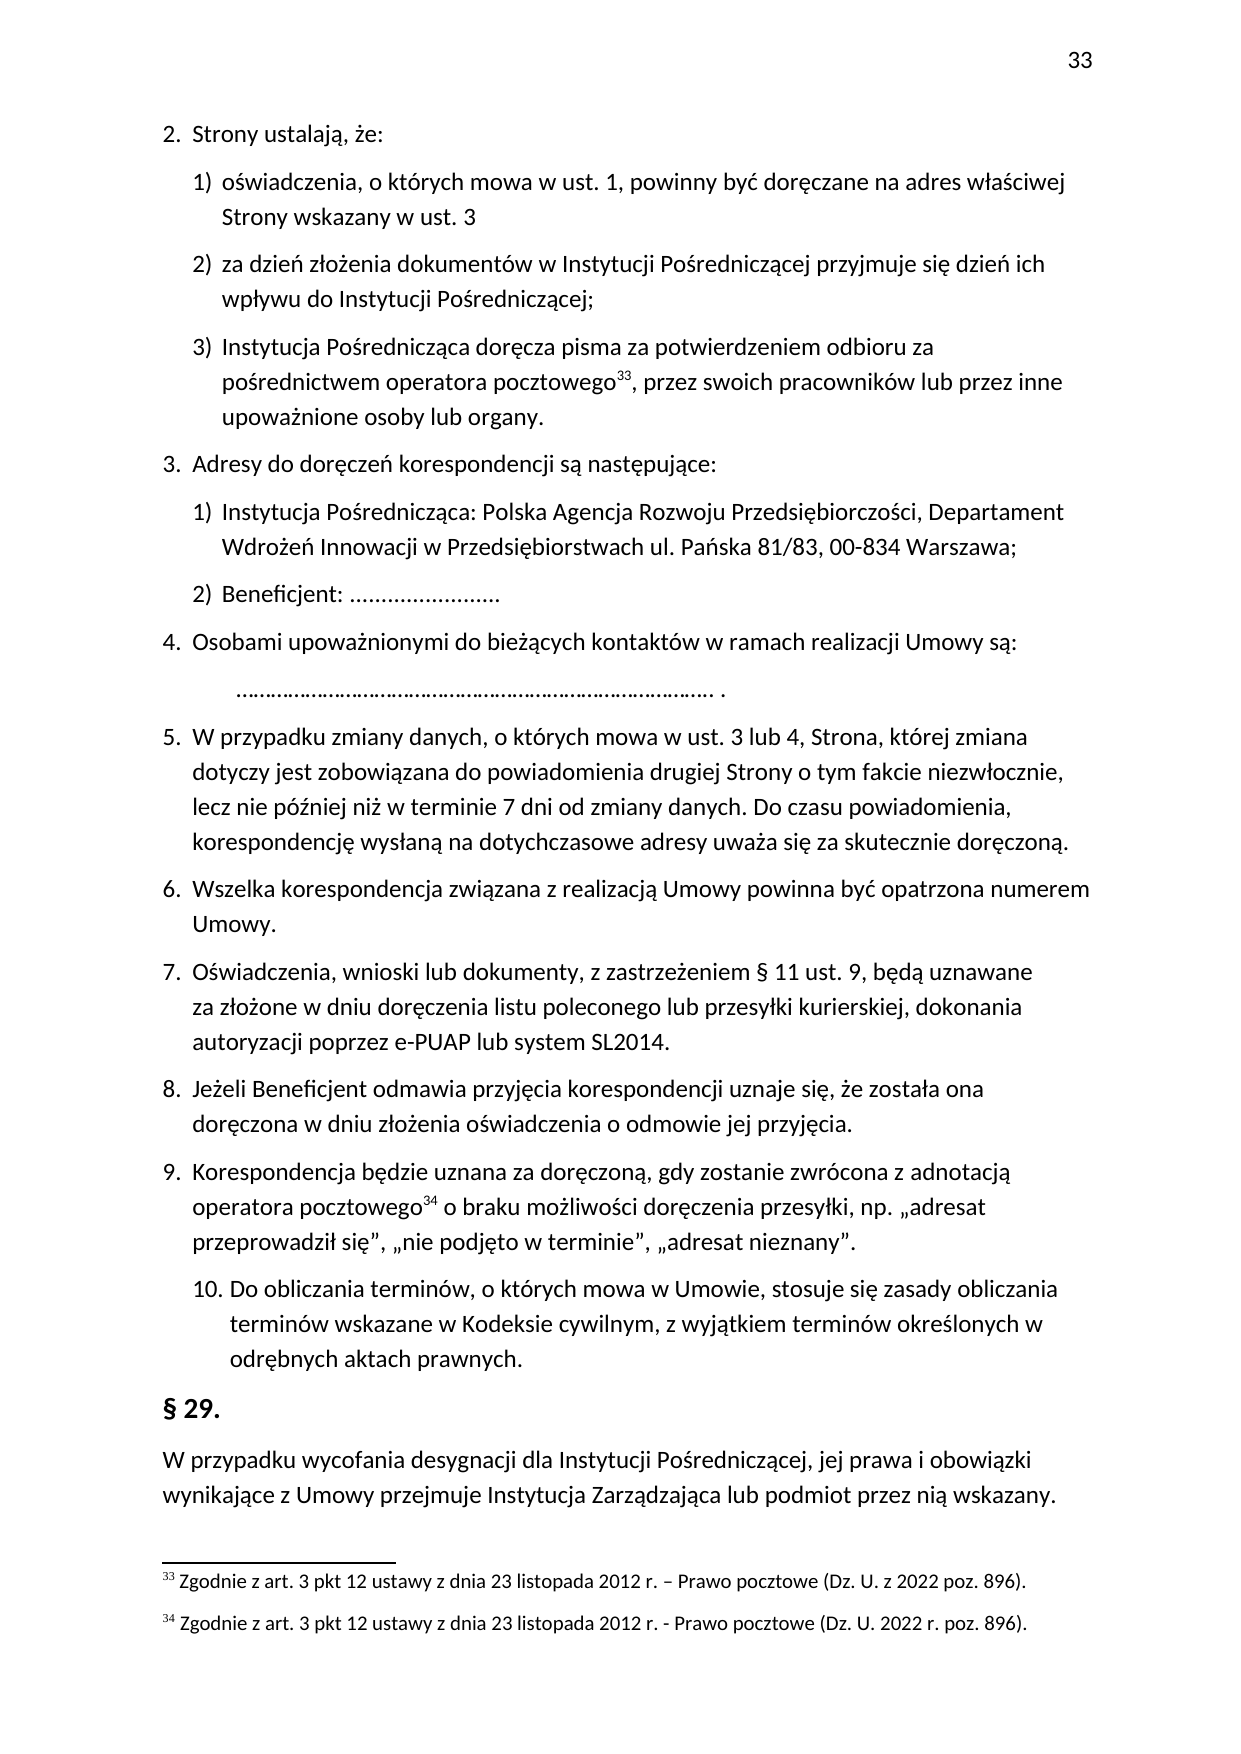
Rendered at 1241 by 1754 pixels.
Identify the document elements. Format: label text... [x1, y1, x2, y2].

subtitle § 29. [162, 1391, 1092, 1426]
list Instytucja Pośrednicząca doręcza pisma za potwierdzeniem odbioru za pośrednictwem operatora pocztowego, przez swoich pracowników lub przez inne upoważnione osoby lub organy. [192, 331, 1092, 431]
list Beneficjent: ........................ [192, 578, 1092, 609]
list Korespondencja będzie uznana za doręczoną, gdy zostanie zwrócona z adnotacją operatora pocztowego o braku możliwości doręczenia przesyłki, np. „adresat przeprowadził się”, „nie podjęto w terminie”, „adresat nieznany”. [162, 1156, 1092, 1256]
list Adresy do doręczeń korespondencji są następujące: [162, 448, 1092, 479]
list Instytucja Pośrednicząca: Polska Agencja Rozwoju Przedsiębiorczości, Departament Wdrożeń Innowacji w Przedsiębiorstwach ul. Pańska 81/83, 00-834 Warszawa; [192, 496, 1092, 561]
list Osobami upoważnionymi do bieżących kontaktów w ramach realizacji Umowy są: [162, 626, 1092, 656]
list Do obliczania terminów, o których mowa w Umowie, stosuje się zasady obliczania terminów wskazane w Kodeksie cywilnym, z wyjątkiem terminów określonych w odrębnych aktach prawnych. [192, 1273, 1092, 1374]
list Jeżeli Beneficjent odmawia przyjęcia korespondencji uznaje się, że została ona doręczona w dniu złożenia oświadczenia o odmowie jej przyjęcia. [162, 1073, 1092, 1139]
list Oświadczenia, wnioski lub dokumenty, z zastrzeżeniem § 11 ust. 9, będą uznawane za złożone w dniu doręczenia listu poleconego lub przesyłki kurierskiej, dokonania autoryzacji poprzez e-PUAP lub system SL2014. [162, 956, 1092, 1056]
list Strony ustalają, że: [162, 118, 1092, 149]
list W przypadku zmiany danych, o których mowa w ust. 3 lub 4, Strona, której zmiana dotyczy jest zobowiązana do powiadomienia drugiej Strony o tym fakcie niezwłocznie, lecz nie później niż w terminie 7 dni od zmiany danych. Do czasu powiadomienia, korespondencję wysłaną na dotychczasowe adresy uważa się za skutecznie doręczoną. [162, 721, 1092, 856]
text W przypadku wycofania desygnacji dla Instytucji Pośredniczącej, jej prawa i obowiązki wynikające z Umowy przejmuje Instytucja Zarządzająca lub podmiot przez nią wskazany. [162, 1444, 1092, 1509]
list za dzień złożenia dokumentów w Instytucji Pośredniczącej przyjmuje się dzień ich wpływu do Instytucji Pośredniczącej; [192, 248, 1092, 314]
list Wszelka korespondencja związana z realizacją Umowy powinna być opatrzona numerem Umowy. [162, 873, 1092, 939]
list oświadczenia, o których mowa w ust. 1, powinny być doręczane na adres właściwej Strony wskazany w ust. 3 [192, 166, 1092, 231]
list ……………………………………………………………………….. . [236, 673, 1092, 704]
